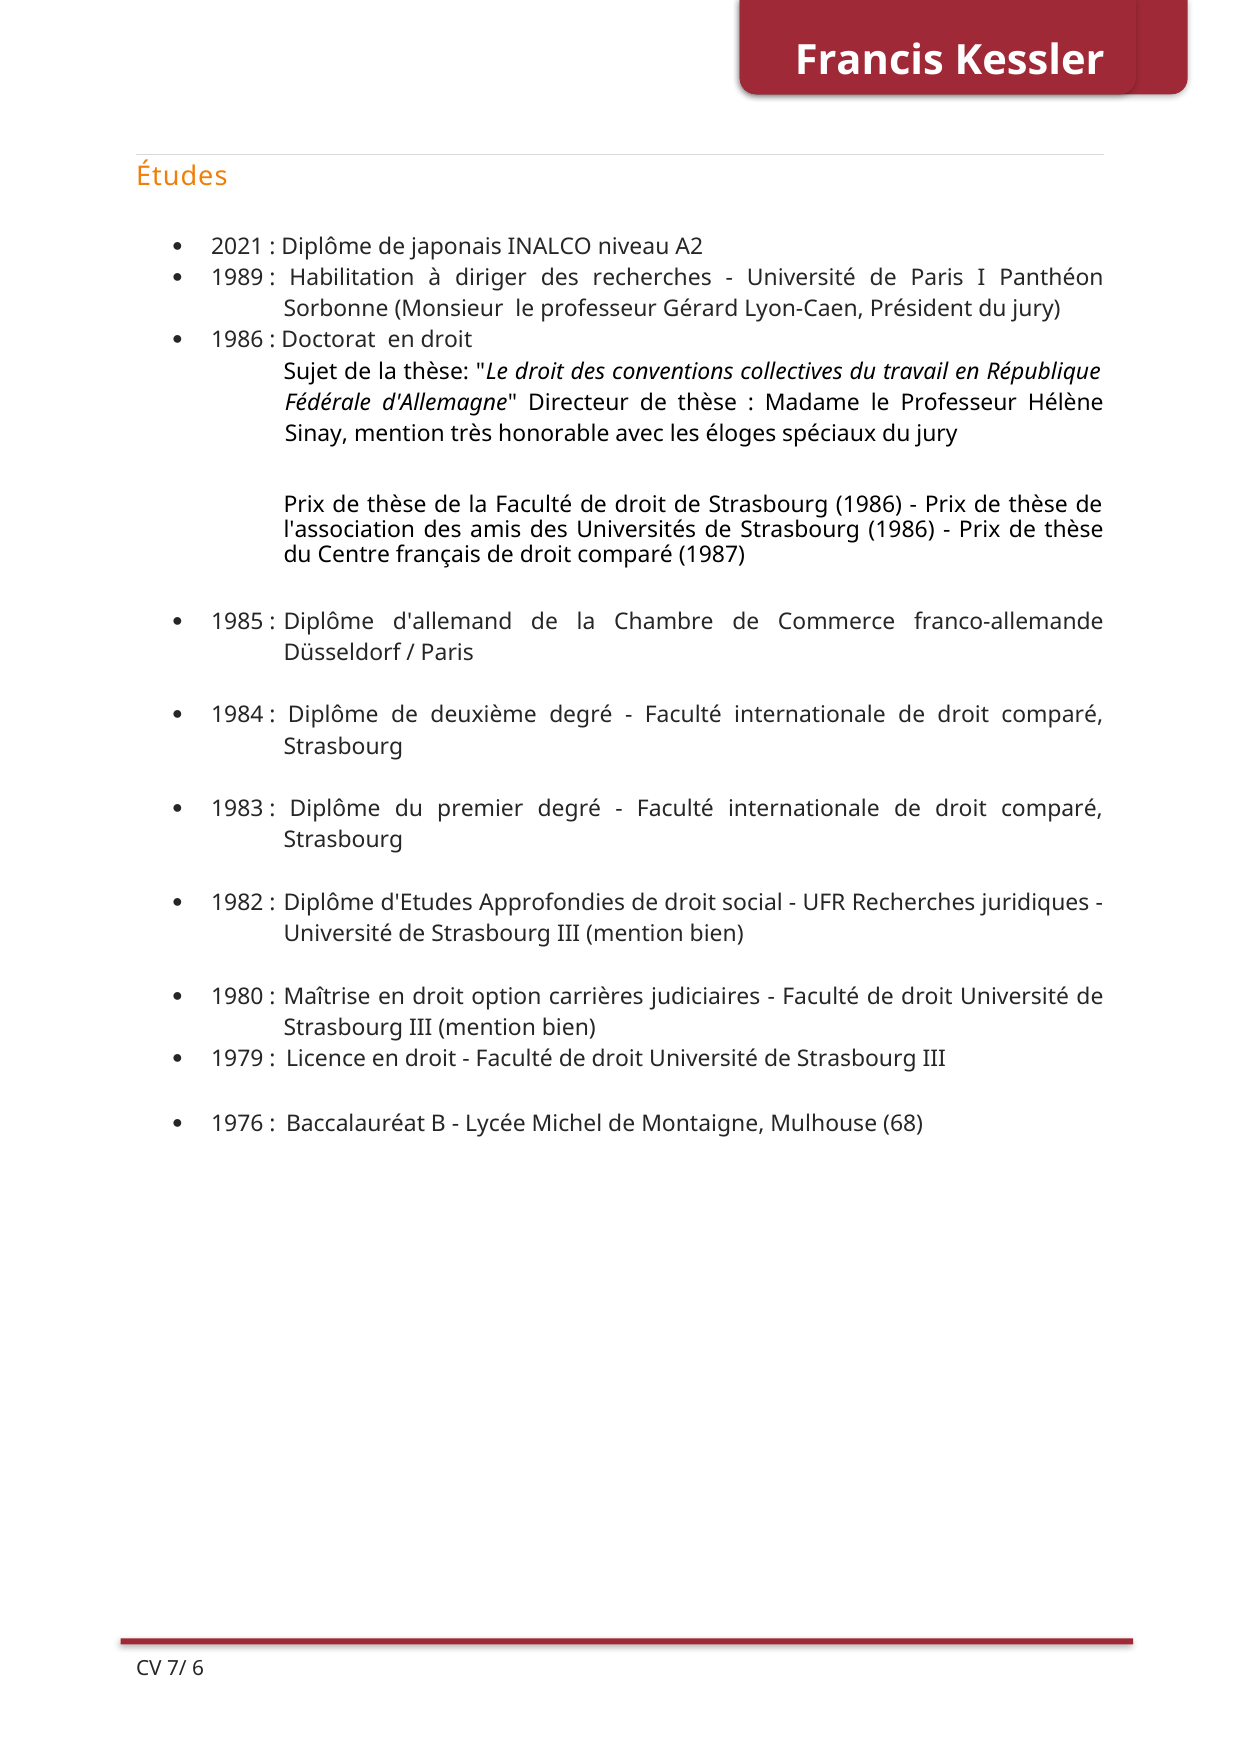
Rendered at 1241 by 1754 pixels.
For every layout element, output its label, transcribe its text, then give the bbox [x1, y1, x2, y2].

list 1986 : Doctorat en droit [173, 323, 1104, 355]
text Sujet de la thèse: "Le droit des conventions collectives du travail en République Fédérale d'Allemagne" Directeur de thèse : Madame le Professeur Hélène Sinay, mention très honorable avec les éloges spéciaux du jury [283, 355, 1104, 448]
list 1989 : Habilitation à diriger des recherches - Université de Paris I Panthéon Sorbonne (Monsieur le professeur Gérard Lyon-Caen, Président du jury) [173, 261, 1104, 323]
list 1980 : Maîtrise en droit option carrières judiciaires - Faculté de droit Université de Strasbourg III (mention bien) [173, 980, 1104, 1042]
list 1982 : Diplôme d'Etudes Approfondies de droit social - UFR Recherches juridiques - Université de Strasbourg III (mention bien) [173, 886, 1104, 948]
list 1976 : Baccalauréat B - Lycée Michel de Montaigne, Mulhouse (68) [173, 1107, 1104, 1138]
list 1984 : Diplôme de deuxième degré - Faculté internationale de droit comparé, Strasbourg [173, 698, 1104, 761]
list 1979 : Licence en droit - Faculté de droit Université de Strasbourg III [173, 1042, 1104, 1073]
list 1983 : Diplôme du premier degré - Faculté internationale de droit comparé, Strasbourg [173, 792, 1104, 855]
text Prix de thèse de la Faculté de droit de Strasbourg (1986) - Prix de thèse de l'association des amis des Universités de Strasbourg (1986) - Prix de thèse du Centre français de droit comparé (1987) [283, 492, 1104, 567]
list 1985 : Diplôme d'allemand de la Chambre de Commerce franco-allemande Düsseldorf / Paris [173, 605, 1104, 667]
subtitle Études [136, 155, 1104, 194]
list 2021 : Diplôme de japonais INALCO niveau A2 [173, 230, 1104, 261]
